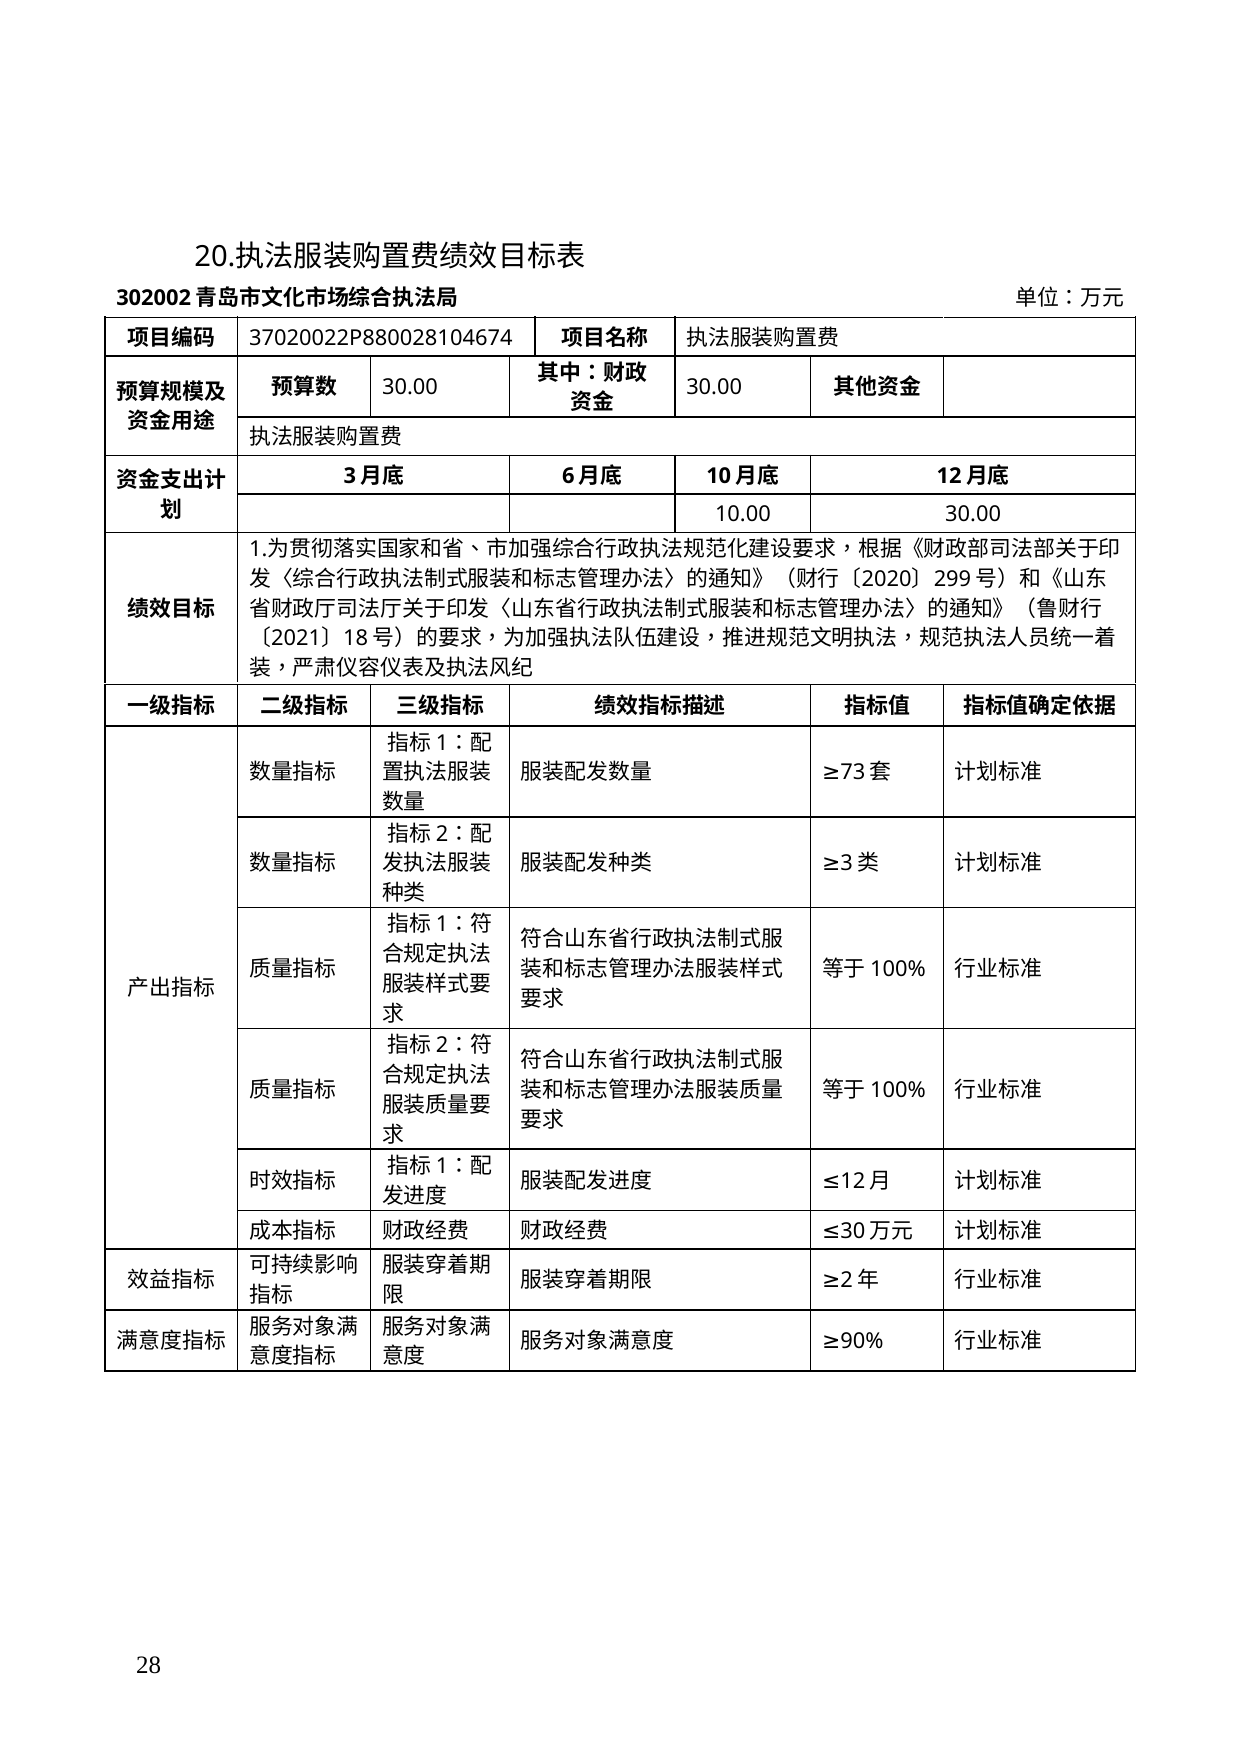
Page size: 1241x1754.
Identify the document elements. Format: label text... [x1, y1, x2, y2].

table_cell 1.为贯彻落实国家和省、市加强综合行政执法规范化建设要求，根据《财政部司法部关于印发〈综合行政执法制式服装和标志管理办法〉的通知》（财行〔2020〕299号）和《山东省财政厅司法厅关于印发〈山东省行政执法制式服装和标志管理办法〉的通知》（鲁财行〔2021〕18号）的要求，为加强执法队伍建设，推进规范文明执法，规范执法人员统一着装，严肃仪容仪表及执法风纪 [238, 533, 1135, 682]
table_cell 指标2：符合规定执法服装质量要求 [371, 1029, 509, 1148]
table_cell 服装穿着期限 [371, 1250, 509, 1309]
table_cell 服装配发数量 [510, 727, 810, 816]
table_cell 计划标准 [944, 1211, 1135, 1248]
text 20.执法服装购置费绩效目标表 [136, 235, 1104, 275]
table_cell 执法服装购置费 [238, 418, 1135, 454]
table_cell 12月底 [811, 456, 1135, 493]
table_cell 可持续影响指标 [238, 1250, 370, 1309]
table_cell 产出指标 [106, 727, 237, 1248]
table_cell ≤30万元 [811, 1211, 943, 1248]
table_cell ≤12月 [811, 1150, 943, 1209]
table_header 指标值确定依据 [944, 685, 1135, 725]
table_cell 数量指标 [238, 818, 370, 907]
table_header 绩效指标描述 [510, 685, 810, 725]
table_cell 项目名称 [536, 318, 674, 355]
table_cell 行业标准 [944, 1311, 1135, 1370]
table_cell 项目编码 [106, 318, 237, 355]
table_cell 服务对象满意度 [371, 1311, 509, 1370]
table_cell 行业标准 [944, 908, 1135, 1028]
table_cell 指标1：配发进度 [371, 1150, 509, 1209]
table_cell 计划标准 [944, 818, 1135, 907]
table_cell [944, 357, 1135, 416]
table_cell 30.00 [676, 357, 810, 416]
table_cell 行业标准 [944, 1029, 1135, 1148]
table_cell 等于100% [811, 908, 943, 1028]
table_cell 37020022P880028104674 [238, 318, 534, 355]
table_header 302002青岛市文化市场综合执法局 [106, 277, 943, 316]
table_cell 服务对象满意度指标 [238, 1311, 370, 1370]
table_cell [510, 495, 674, 531]
table_cell 服装配发种类 [510, 818, 810, 907]
table_cell 预算规模及资金用途 [106, 357, 237, 454]
table_cell 等于100% [811, 1029, 943, 1148]
table_cell [238, 495, 509, 531]
table_cell 资金支出计划 [106, 456, 237, 531]
table_cell 效益指标 [106, 1250, 237, 1309]
table_cell 服装配发进度 [510, 1150, 810, 1209]
table_cell 10.00 [676, 495, 810, 531]
table_cell 10月底 [676, 456, 810, 493]
table_cell 时效指标 [238, 1150, 370, 1209]
table_cell 行业标准 [944, 1250, 1135, 1309]
table_cell 指标1：配置执法服装数量 [371, 727, 509, 816]
table_cell 满意度指标 [106, 1311, 237, 1370]
table_cell 其中：财政 资金 [510, 357, 674, 416]
table_cell 质量指标 [238, 908, 370, 1028]
table_cell 财政经费 [371, 1211, 509, 1248]
table_header 指标值 [811, 685, 943, 725]
table_cell 30.00 [811, 495, 1135, 531]
table_cell 绩效目标 [106, 533, 237, 682]
table_cell 30.00 [371, 357, 509, 416]
table_cell 指标1：符合规定执法服装样式要求 [371, 908, 509, 1028]
table_cell 服务对象满意度 [510, 1311, 810, 1370]
table_cell 3月底 [238, 456, 509, 493]
table_header 二级指标 [238, 685, 370, 725]
table_cell 服装穿着期限 [510, 1250, 810, 1309]
table_cell 计划标准 [944, 727, 1135, 816]
table_cell 符合山东省行政执法制式服装和标志管理办法服装样式要求 [510, 908, 810, 1028]
table_header 一级指标 [106, 685, 237, 725]
table_cell 计划标准 [944, 1150, 1135, 1209]
table_cell 执法服装购置费 [676, 318, 1135, 355]
table_cell 成本指标 [238, 1211, 370, 1248]
table_header 三级指标 [371, 685, 509, 725]
table_cell ≥3类 [811, 818, 943, 907]
table_cell 符合山东省行政执法制式服装和标志管理办法服装质量要求 [510, 1029, 810, 1148]
table_cell ≥90% [811, 1311, 943, 1370]
table_cell 6月底 [510, 456, 674, 493]
table_cell 指标2：配发执法服装种类 [371, 818, 509, 907]
table_cell ≥2年 [811, 1250, 943, 1309]
table_cell ≥73套 [811, 727, 943, 816]
table_cell 数量指标 [238, 727, 370, 816]
table_header 单位：万元 [944, 277, 1135, 316]
table_cell 质量指标 [238, 1029, 370, 1148]
table_cell 其他资金 [811, 357, 943, 416]
table_cell 预算数 [238, 357, 370, 416]
table_cell 财政经费 [510, 1211, 810, 1248]
